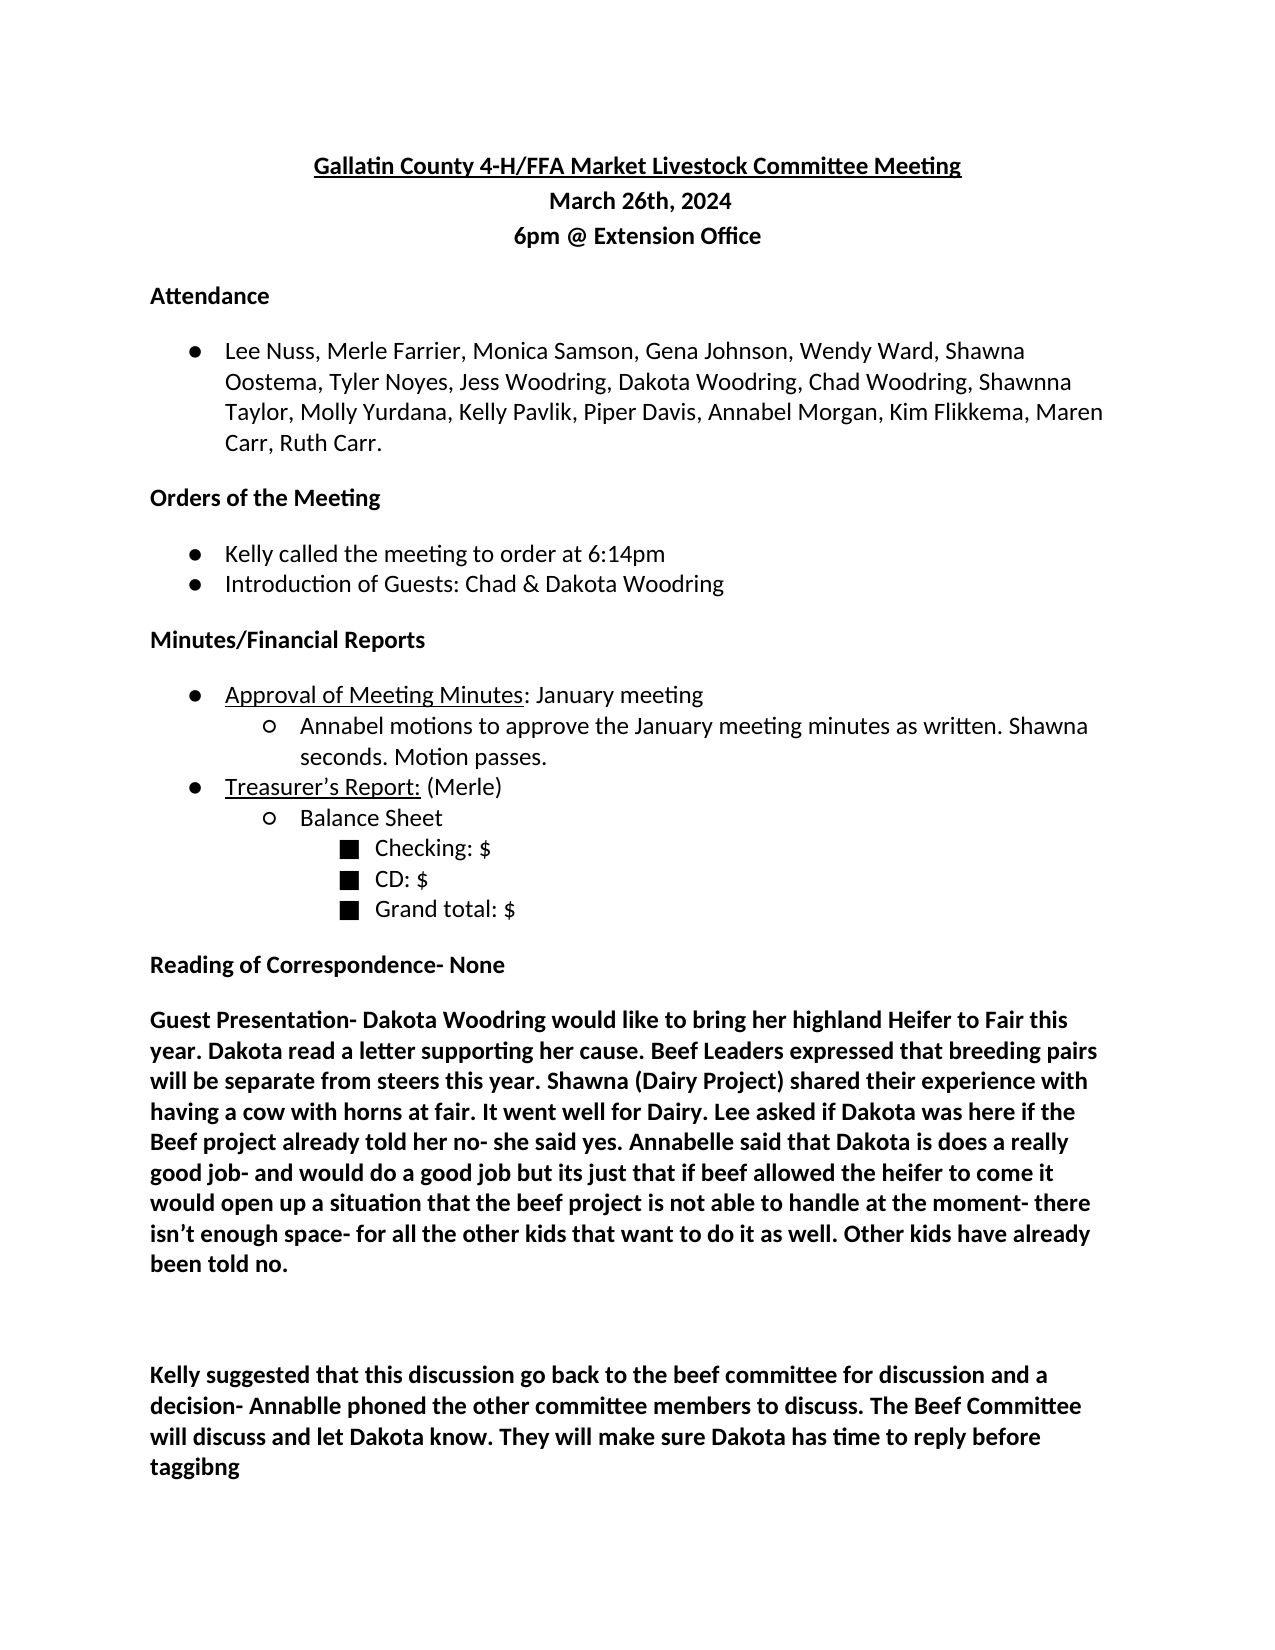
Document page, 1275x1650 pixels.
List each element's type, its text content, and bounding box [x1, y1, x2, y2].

text Orders of the Meeting [150, 483, 1125, 513]
text March 26th, 2024 [150, 185, 1125, 216]
text Guest Presentation- Dakota Woodring would like to bring her highland Heifer to Fair this year. Dakota read a letter supporting her cause. Beef Leaders expressed that breeding pairs will be separate from steers this year. Shawna (Dairy Project) shared their experience with having a cow with horns at fair. It went well for Dairy. Lee asked if Dakota was here if the Beef project already told her no- she said yes. Annabelle said that Dakota is does a really good job- and would do a good job but its just that if beef allowed the heifer to come it would open up a situation that the beef project is not able to handle at the moment- there isn’t enough space- for all the other kids that want to do it as well. Other kids have already been told no. [150, 1004, 1125, 1279]
list Approval of Meeting Minutes: January meeting [187, 680, 1125, 710]
text Reading of Correspondence- None [150, 949, 1125, 979]
text Gallatin County 4-H/FFA Market Livestock Committee Meeting [150, 150, 1125, 181]
list Treasurer’s Report: (Merle) [187, 771, 1125, 802]
text Attendance [150, 280, 1125, 311]
text 6pm @ Extension Office [150, 220, 1125, 251]
text Minutes/Financial Reports [150, 624, 1125, 655]
text Kelly suggested that this discussion go back to the beef committee for discussion and a decision- Annablle phoned the other committee members to discuss. The Beef Committee will discuss and let Dakota know. They will make sure Dakota has time to reply before taggibng [150, 1359, 1125, 1482]
list CD: $ [337, 863, 1125, 893]
list Annabel motions to approve the January meeting minutes as written. Shawna seconds. Motion passes. [262, 710, 1125, 771]
list Lee Nuss, Merle Farrier, Monica Samson, Gena Johnson, Wendy Ward, Shawna Oostema, Tyler Noyes, Jess Woodring, Dakota Woodring, Chad Woodring, Shawnna Taylor, Molly Yurdana, Kelly Pavlik, Piper Davis, Annabel Morgan, Kim Flikkema, Maren Carr, Ruth Carr. [187, 336, 1125, 458]
list Checking: $ [337, 832, 1125, 863]
list Kelly called the meeting to order at 6:14pm [187, 538, 1125, 569]
list Balance Sheet [262, 802, 1125, 832]
list Grand total: $ [337, 893, 1125, 924]
list Introduction of Guests: Chad & Dakota Woodring [187, 569, 1125, 599]
